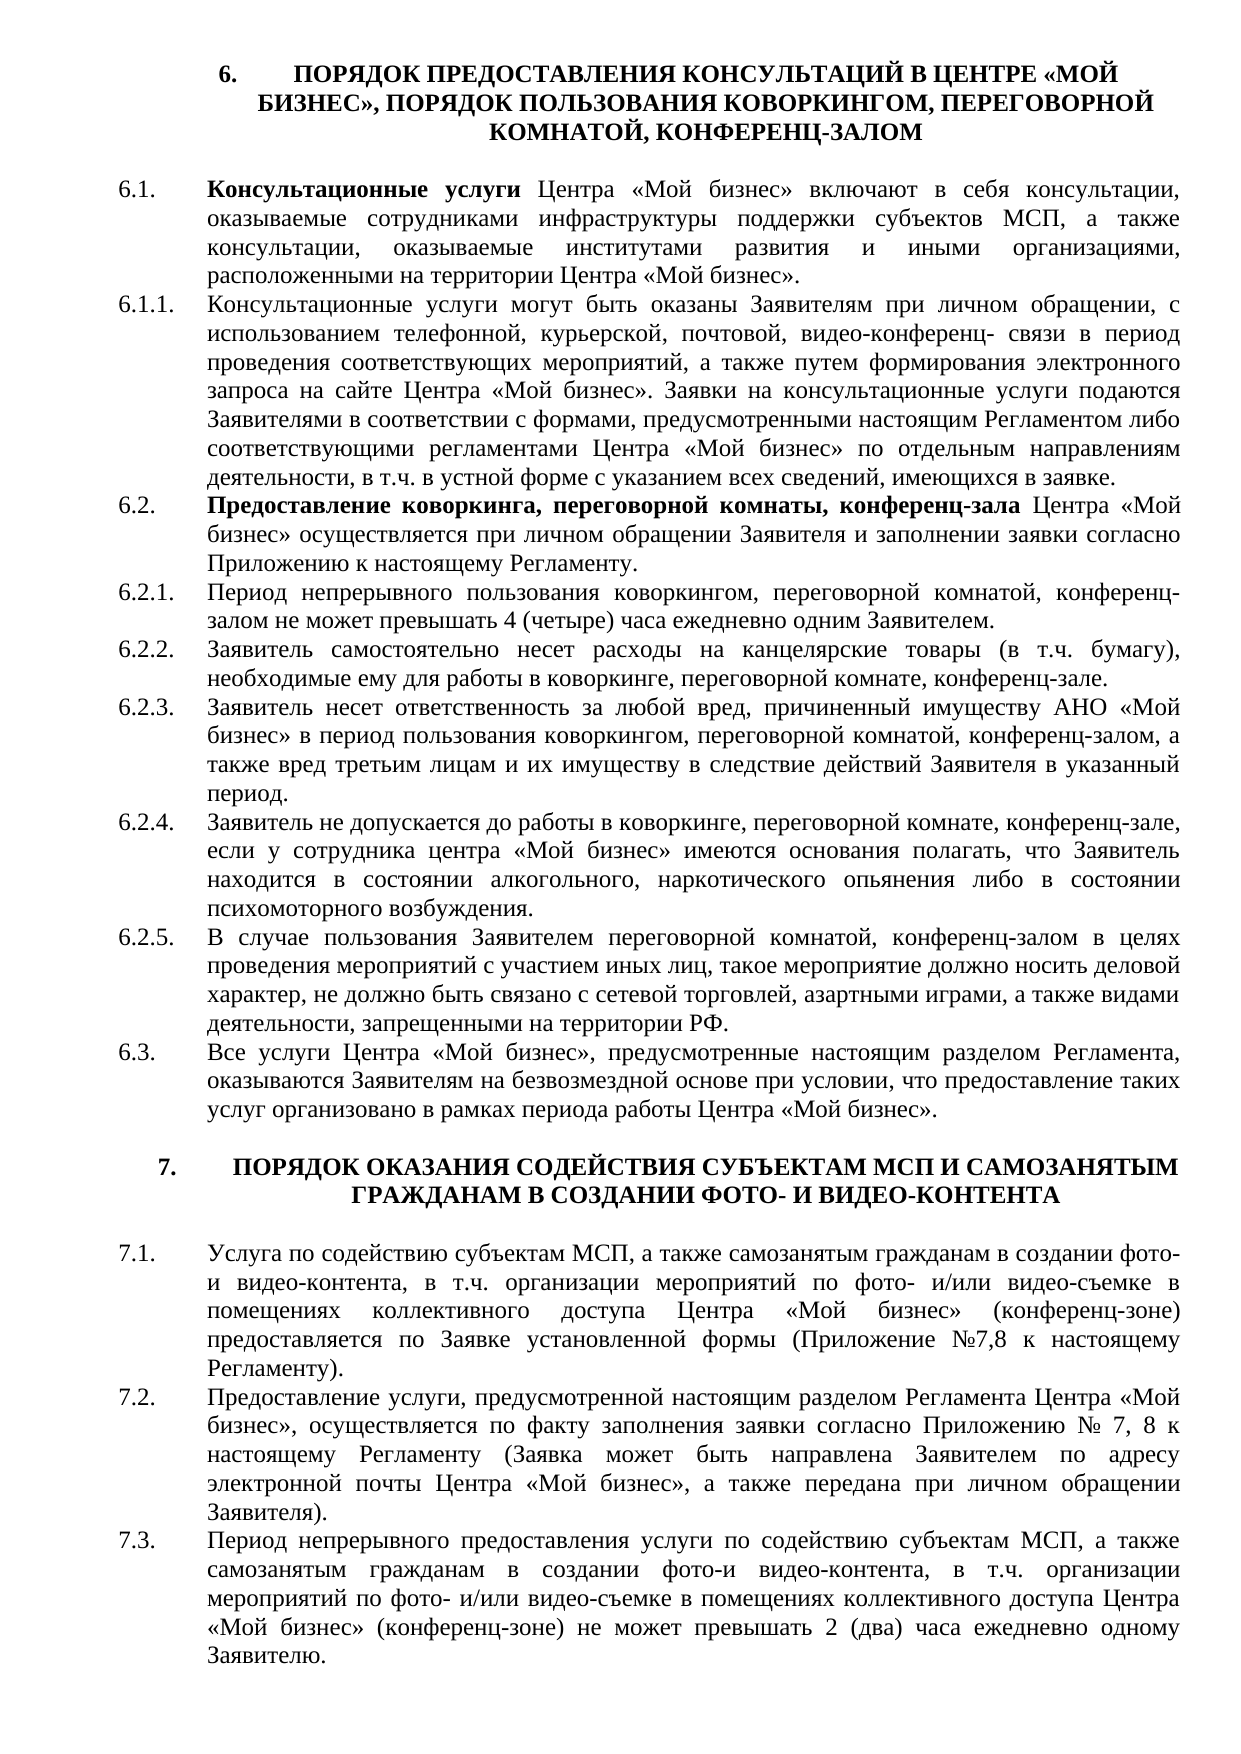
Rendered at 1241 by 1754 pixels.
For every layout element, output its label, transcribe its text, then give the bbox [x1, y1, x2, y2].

list Заявитель не допускается до работы в коворкинге, переговорной комнате, конференц-зале, если у сотрудника центра «Мой бизнес» имеются основания полагать, что Заявитель находится в состоянии алкогольного, наркотического опьянения либо в состоянии психомоторного возбуждения. [118, 807, 1181, 922]
list Консультационные услуги могут быть оказаны Заявителям при личном обращении, с использованием телефонной, курьерской, почтовой, видео-конференц- связи в период проведения соответствующих мероприятий, а также путем формирования электронного запроса на сайте Центра «Мой бизнес». Заявки на консультационные услуги подаются Заявителями в соответствии с формами, предусмотренными настоящим Регламентом либо соответствующими регламентами Центра «Мой бизнес» по отдельным направлениям деятельности, в т.ч. в устной форме с указанием всех сведений, имеющихся в заявке. [118, 289, 1181, 490]
list ПОРЯДОК ОКАЗАНИЯ СОДЕЙСТВИЯ СУБЪЕКТАМ МСП И САМОЗАНЯТЫМ ГРАЖДАНАМ В СОЗДАНИИ ФОТО- И ВИДЕО-КОНТЕНТА [156, 1152, 1181, 1209]
list В случае пользования Заявителем переговорной комнатой, конференц-залом в целях проведения мероприятий с участием иных лиц, такое мероприятие должно носить деловой характер, не должно быть связано с сетевой торговлей, азартными играми, а также видами деятельности, запрещенными на территории РФ. [118, 922, 1181, 1037]
list Предоставление услуги, предусмотренной настоящим разделом Регламента Центра «Мой бизнес», осуществляется по факту заполнения заявки согласно Приложению № 7, 8 к настоящему Регламенту (Заявка может быть направлена Заявителем по адресу электронной почты Центра «Мой бизнес», а также передана при личном обращении Заявителя). [118, 1382, 1181, 1525]
list Услуга по содействию субъектам МСП, а также самозанятым гражданам в создании фото-и видео-контента, в т.ч. организации мероприятий по фото- и/или видео-съемке в помещениях коллективного доступа Центра «Мой бизнес» (конференц-зоне) предоставляется по Заявке установленной формы (Приложение №7,8 к настоящему Регламенту). [118, 1238, 1181, 1382]
list ПОРЯДОК ПРЕДОСТАВЛЕНИЯ КОНСУЛЬТАЦИЙ В цЕНТРЕ «Мой бизнес», Порядок пользования коворкингом, переговорной комнатой, конференц-залом [156, 59, 1181, 145]
list Период непрерывного пользования коворкингом, переговорной комнатой, конференц-залом не может превышать 4 (четыре) часа ежедневно одним Заявителем. [118, 577, 1181, 634]
list Заявитель несет ответственность за любой вред, причиненный имуществу АНО «Мой бизнес» в период пользования коворкингом, переговорной комнатой, конференц-залом, а также вред третьим лицам и их имуществу в следствие действий Заявителя в указанный период. [118, 692, 1181, 807]
list Период непрерывного предоставления услуги по содействию субъектам МСП, а также самозанятым гражданам в создании фото-и видео-контента, в т.ч. организации мероприятий по фото- и/или видео-съемке в помещениях коллективного доступа Центра «Мой бизнес» (конференц-зоне) не может превышать 2 (два) часа ежедневно одному Заявителю. [118, 1525, 1181, 1669]
list Все услуги Центра «Мой бизнес», предусмотренные настоящим разделом Регламента, оказываются Заявителям на безвозмездной основе при условии, что предоставление таких услуг организовано в рамках периода работы Центра «Мой бизнес». [118, 1037, 1181, 1123]
list Заявитель самостоятельно несет расходы на канцелярские товары (в т.ч. бумагу), необходимые ему для работы в коворкинге, переговорной комнате, конференц-зале. [118, 634, 1181, 692]
list Консультационные услуги Центра «Мой бизнес» включают в себя консультации, оказываемые сотрудниками инфраструктуры поддержки субъектов МСП, а также консультации, оказываемые институтами развития и иными организациями, расположенными на территории Центра «Мой бизнес». [118, 174, 1181, 289]
list Предоставление коворкинга, переговорной комнаты, конференц-зала Центра «Мой бизнес» осуществляется при личном обращении Заявителя и заполнении заявки согласно Приложению к настоящему Регламенту. [118, 490, 1181, 577]
